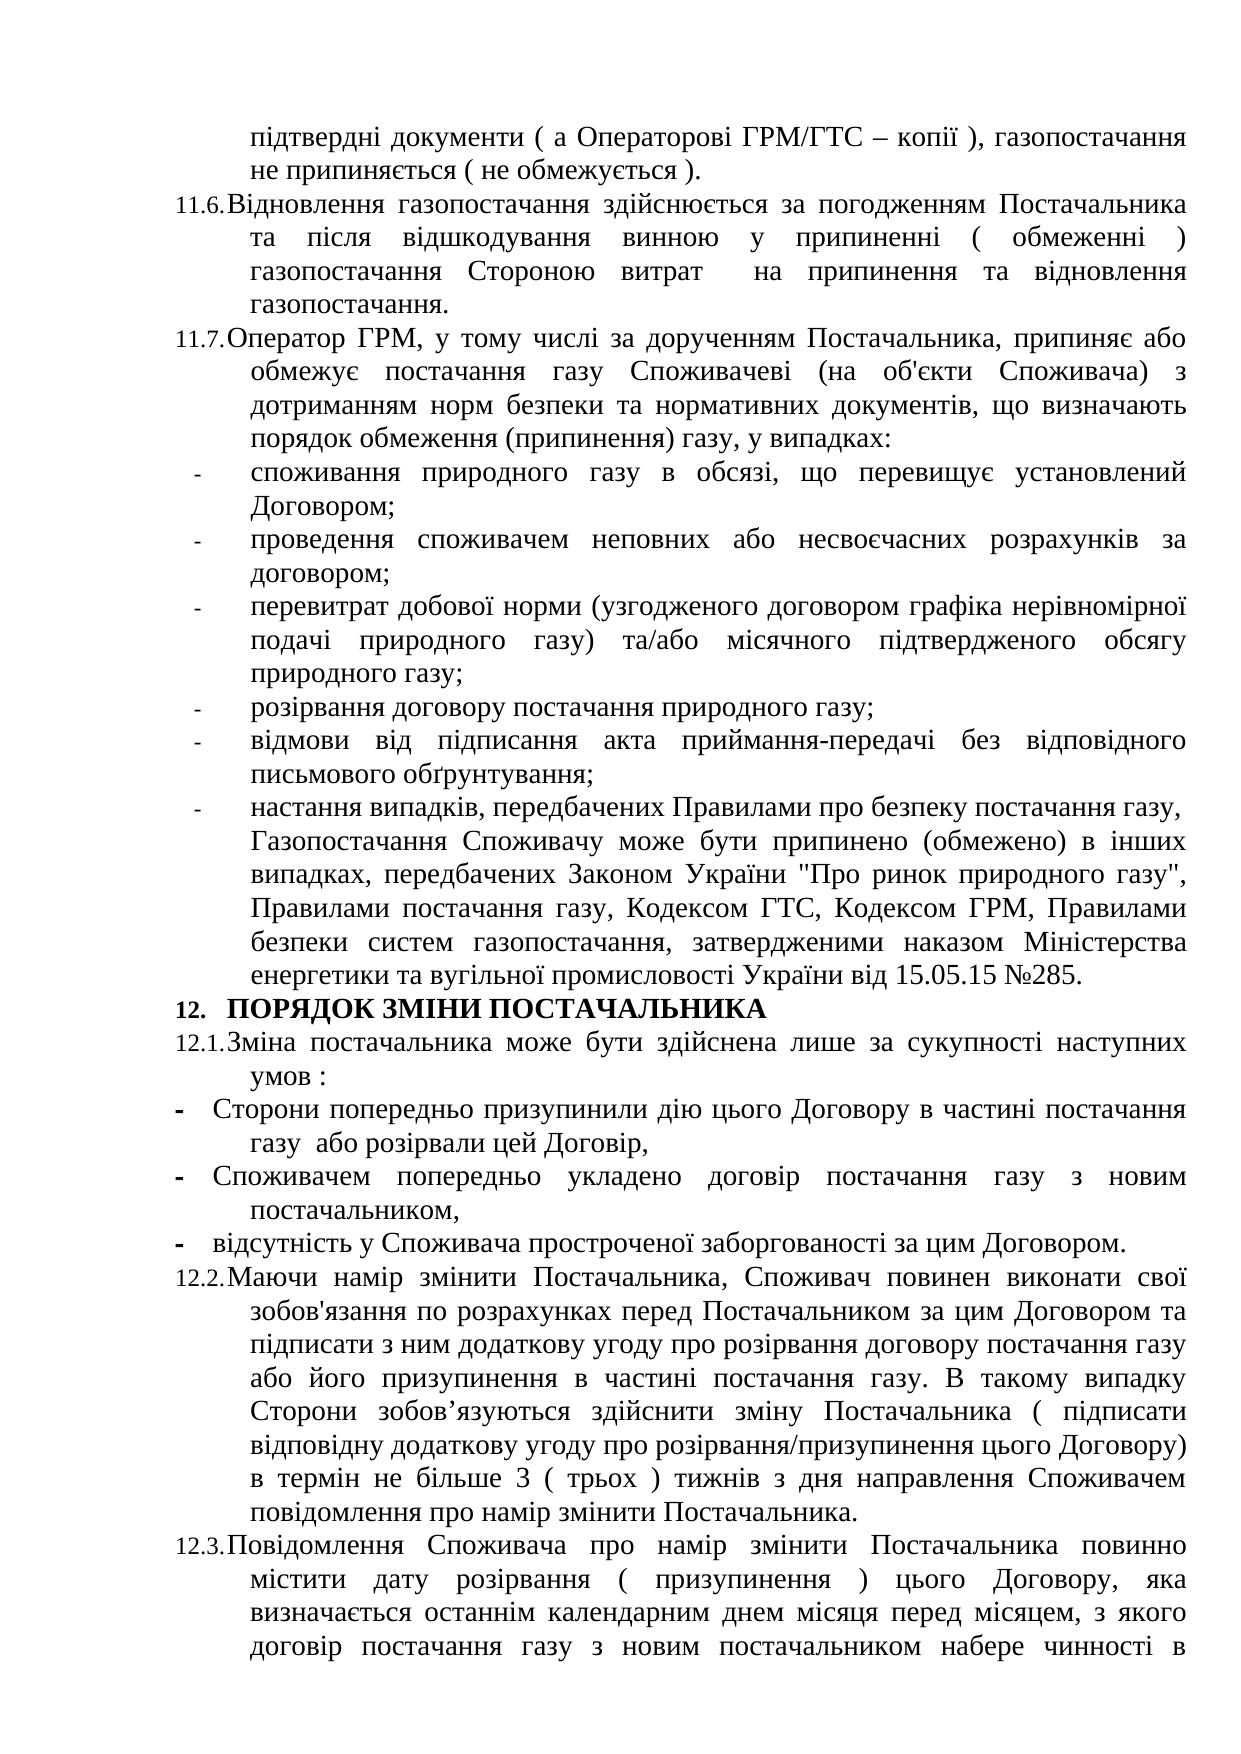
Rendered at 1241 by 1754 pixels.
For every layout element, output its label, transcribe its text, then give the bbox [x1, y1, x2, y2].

list Сторони попередньо призупинили дію цього Договору в частині постачання газу або розірвали цей Договір, [175, 1091, 1187, 1158]
list перевитрат добової норми (узгодженого договором графіка нерівномірної подачі природного газу) та/або місячного підтвердженого обсягу природного газу; [194, 588, 1187, 689]
list відмови від підписання акта приймання-передачі без відповідного письмового обґрунтування; [194, 722, 1187, 789]
list настання випадків, передбачених Правилами про безпеку постачання газу, [194, 789, 1187, 823]
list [175, 1527, 1187, 1662]
list Зміна постачальника може бути здійснена лише за сукупності наступних умов : [175, 1024, 1187, 1091]
list Оператор ГРМ, у тому числі за дорученням Постачальника, припиняє або обмежує постачання газу Споживачеві (на об'єкти Споживача) з дотриманням норм безпеки та нормативних документів, що визначають порядок обмеження (припинення) газу, у випадках: [175, 320, 1187, 454]
list споживання природного газу в обсязі, що перевищує установлений Договором; [194, 454, 1187, 521]
list Маючи намір змінити Постачальника, Споживач повинен виконати свої зобов'язання по розрахунках перед Постачальником за цим Договором та підписати з ним додаткову угоду про розірвання договору постачання газу або його призупинення в частині постачання газу. В такому випадку Сторони зобов’язуються здійснити зміну Постачальника ( підписати відповідну додаткову угоду про розірвання/призупинення цього Договору) в термін не більше 3 ( трьох ) тижнів з дня направлення Споживачем повідомлення про намір змінити Постачальника. [175, 1259, 1187, 1527]
text Газопостачання Споживачу може бути припинено (обмежено) в інших випадках, передбачених Законом України "Про ринок природного газу", Правилами постачання газу, Кодексом ГТС, Кодексом ГРМ, Правилами безпеки систем газопостачання, затвердженими наказом Міністерства енергетики та вугільної промисловості України від 15.05.15 №285. [175, 823, 1187, 991]
list відсутність у Споживача простроченої заборгованості за цим Договором. [175, 1226, 1187, 1259]
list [175, 119, 1187, 186]
list розірвання договору постачання природного газу; [194, 689, 1187, 722]
list Споживачем попередньо укладено договір постачання газу з новим постачальником, [175, 1158, 1187, 1226]
list Порядок зміни постачальника [175, 991, 1187, 1024]
list проведення споживачем неповних або несвоєчасних розрахунків за договором; [194, 521, 1187, 588]
list Відновлення газопостачання здійснюється за погодженням Постачальника та після відшкодування винною у припиненні ( обмеженні ) газопостачання Стороною витрат на припинення та відновлення газопостачання. [175, 186, 1187, 320]
